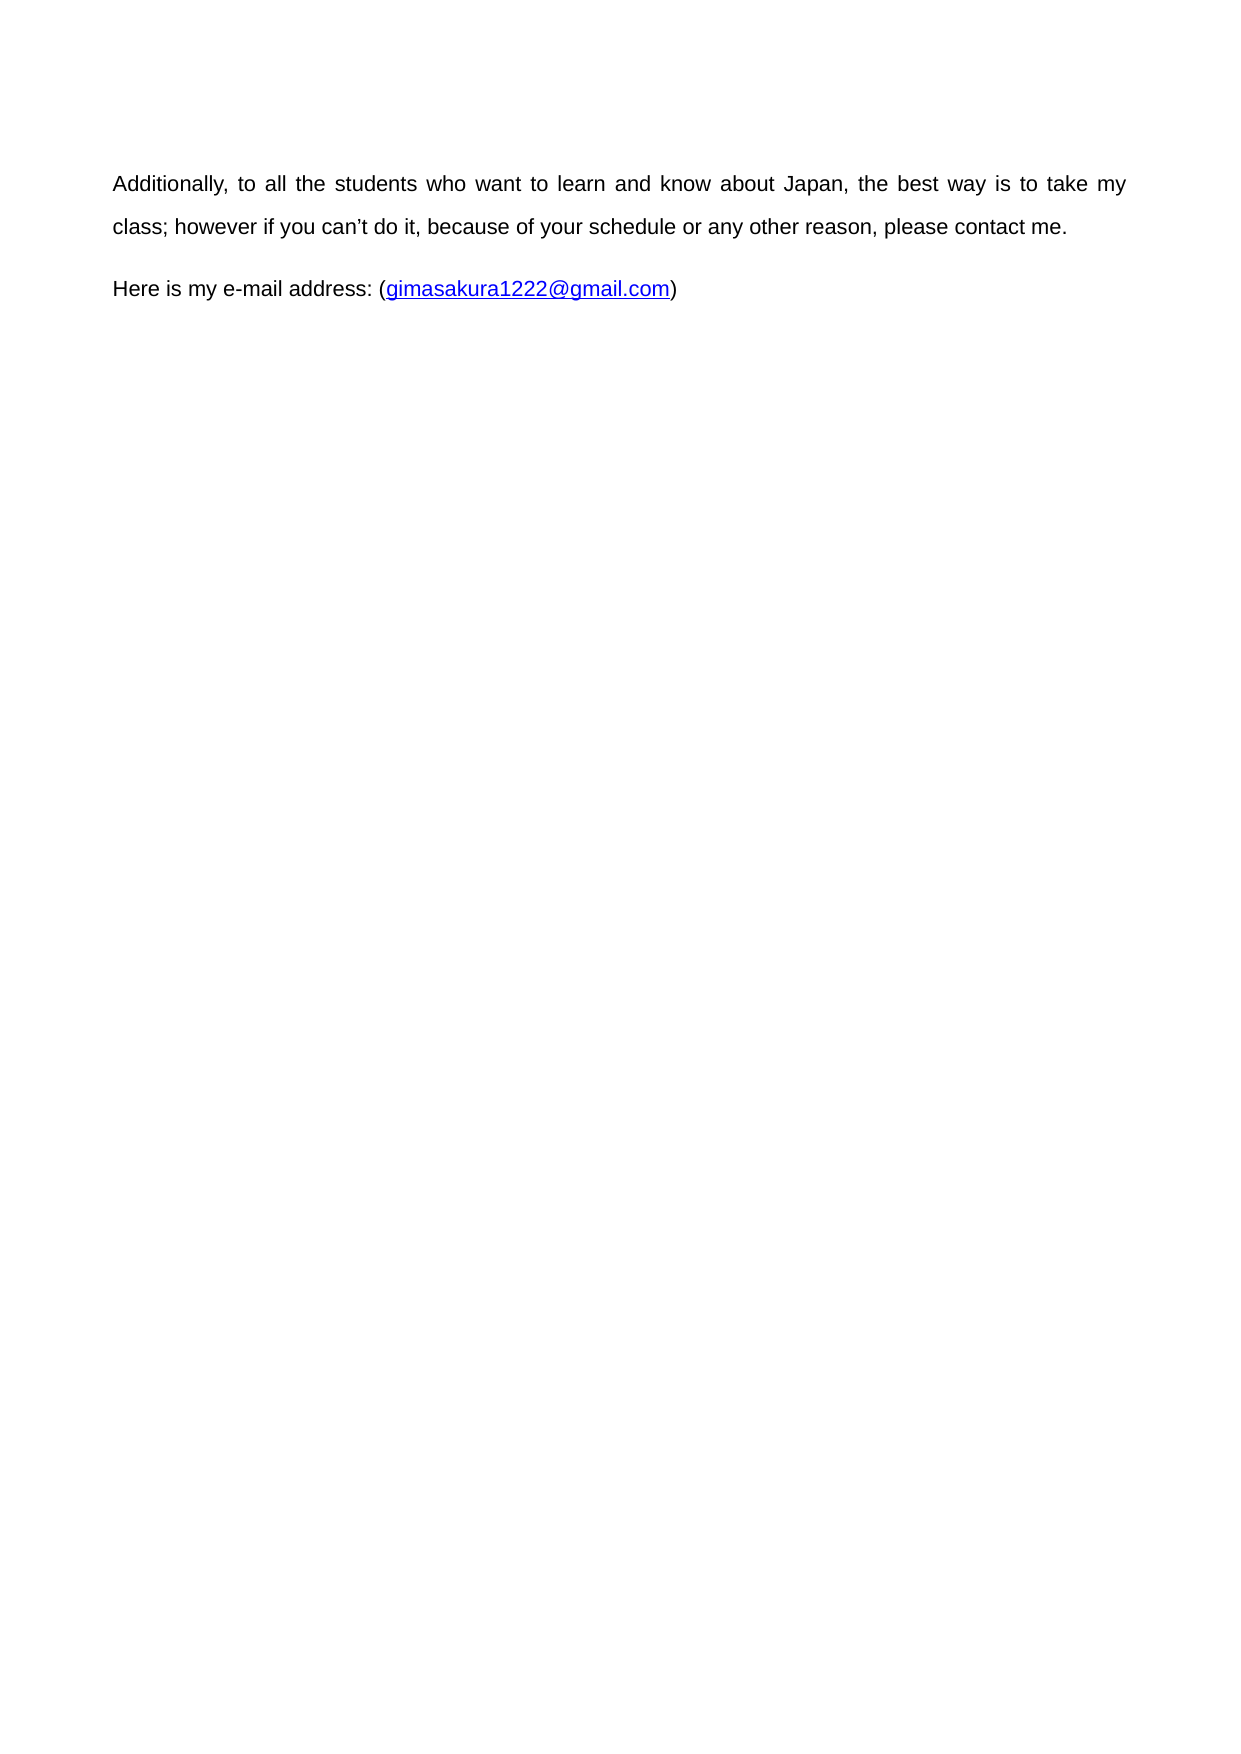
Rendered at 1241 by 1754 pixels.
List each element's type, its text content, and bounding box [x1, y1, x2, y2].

text Additionally, to all the students who want to learn and know about Japan, the best way is to take my class; however if you can’t do it, because of your schedule or any other reason, please contact me. [112, 164, 1128, 245]
text Here is my e-mail address: (gimasakura1222@gmail.com) [112, 270, 1128, 307]
